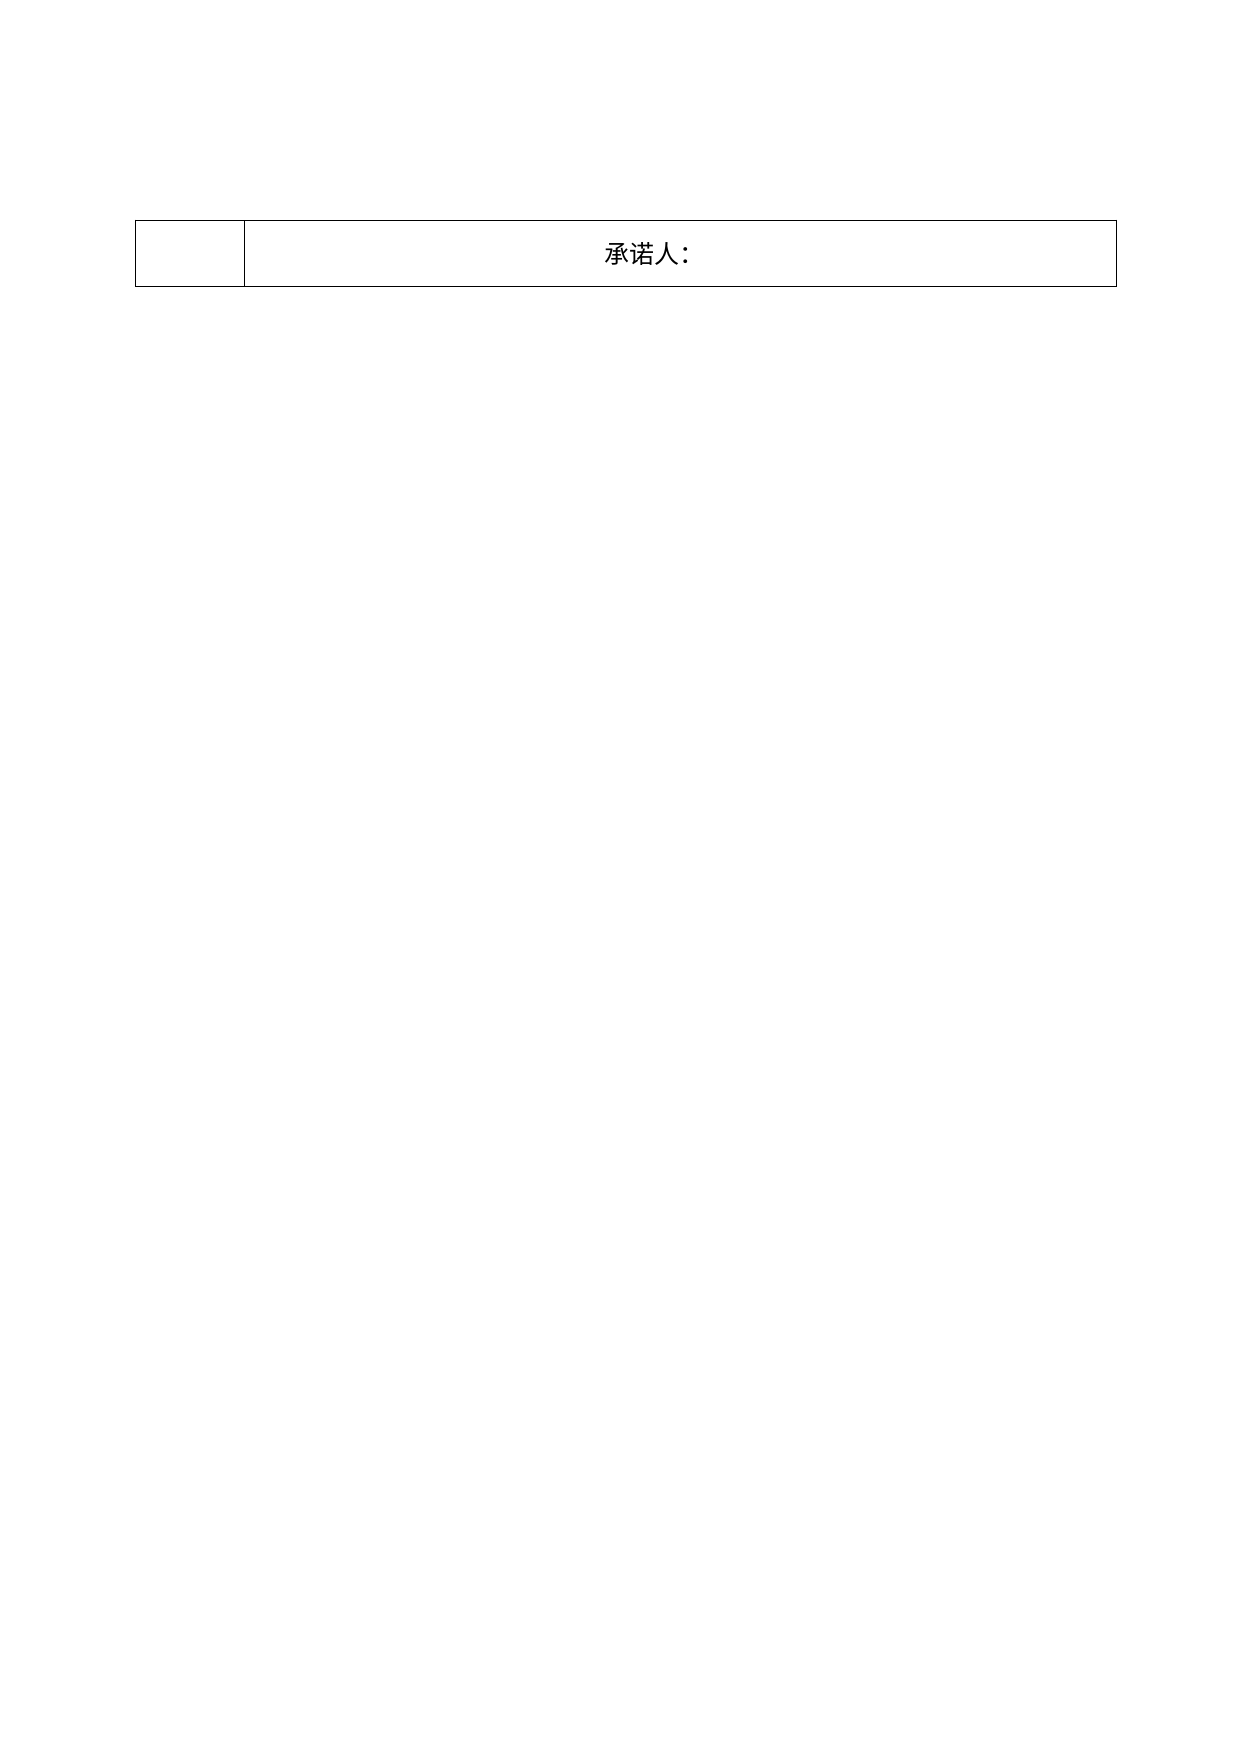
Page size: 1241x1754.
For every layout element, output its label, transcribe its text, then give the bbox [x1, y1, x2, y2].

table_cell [245, 221, 1116, 286]
table_cell 备注 [136, 221, 244, 286]
